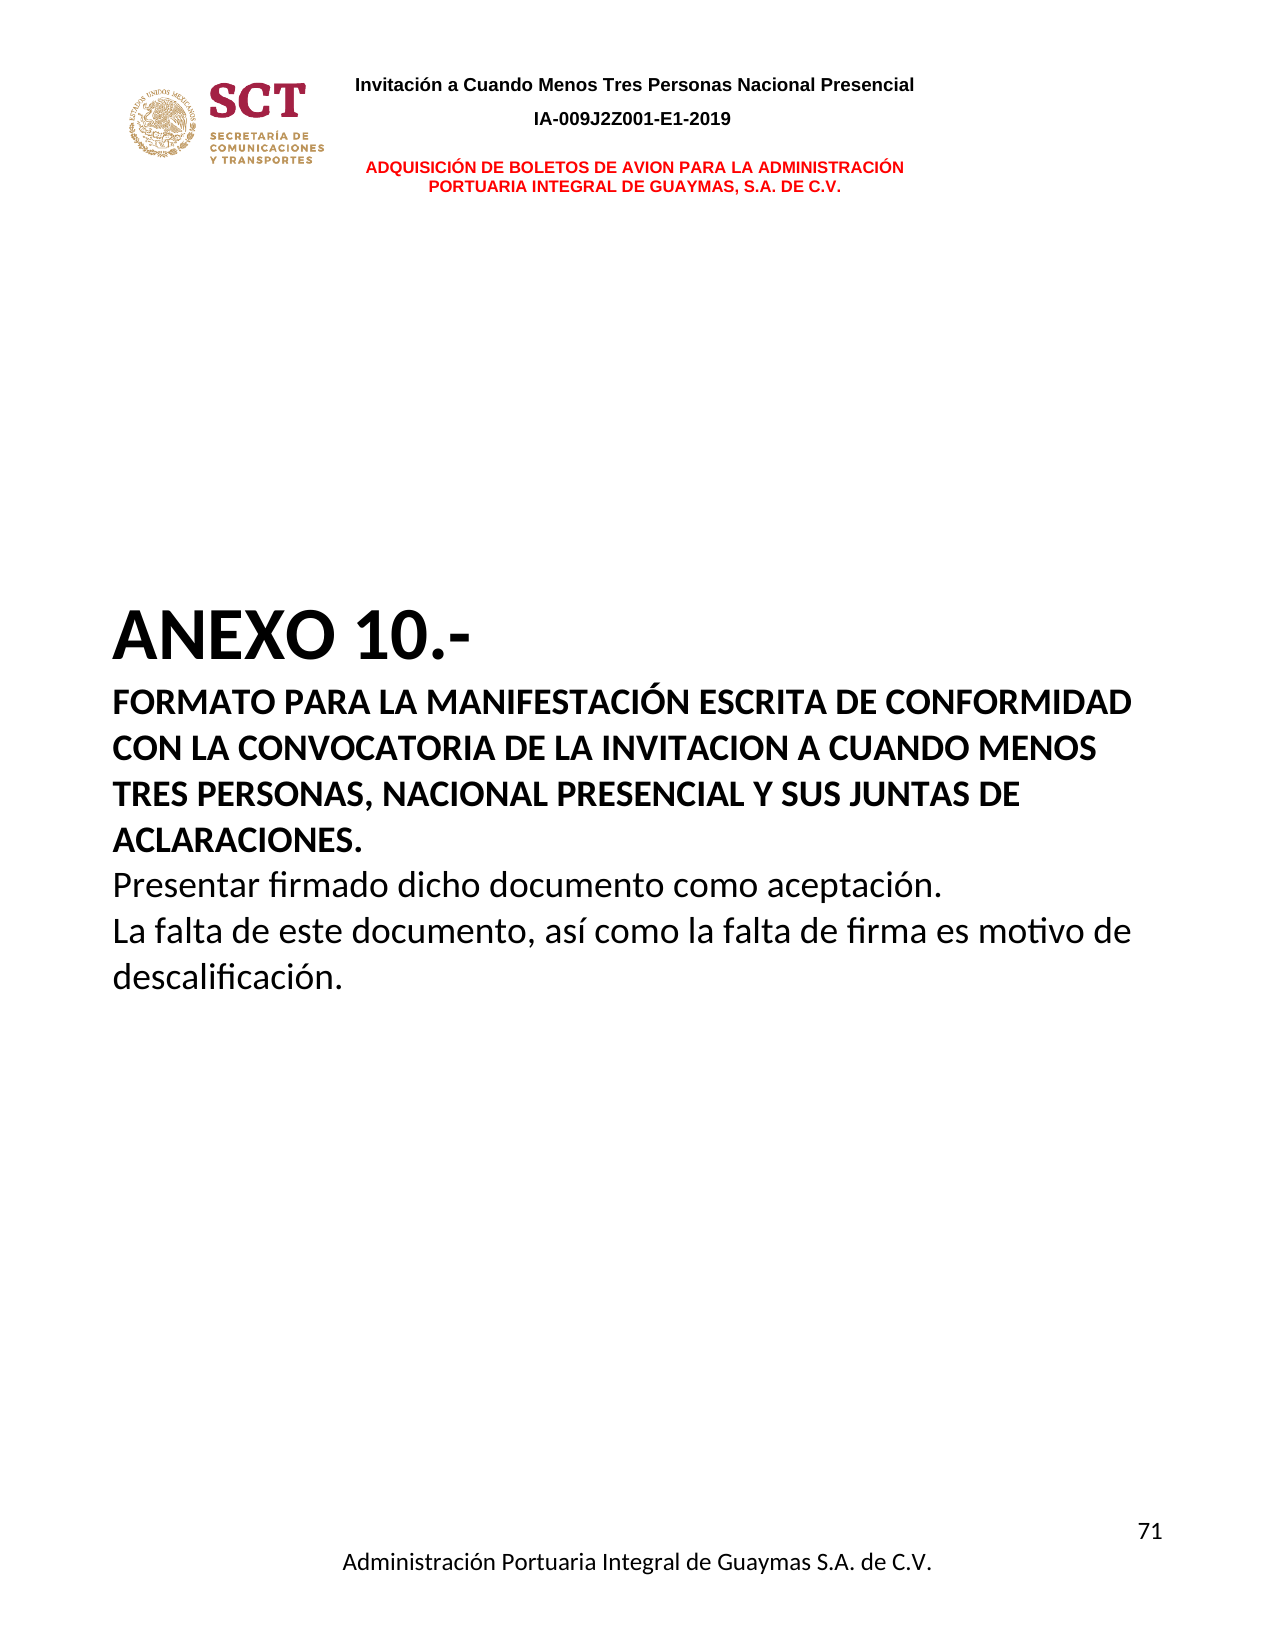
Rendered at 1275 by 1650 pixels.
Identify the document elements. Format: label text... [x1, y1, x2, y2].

picture [123, 73, 329, 171]
text La falta de este documento, así como la falta de firma es motivo de descalificación. [112, 907, 1162, 999]
text Presentar firmado dicho documento como aceptación. [112, 861, 1162, 907]
text ANEXO 10.- [112, 586, 1162, 678]
text FORMATO PARA LA MANIFESTACIÓN ESCRITA DE CONFORMIDAD CON LA CONVOCATORIA DE LA INVITACION A CUANDO MENOS TRES PERSONAS, NACIONAL PRESENCIAL Y SUS JUNTAS DE ACLARACIONES. [112, 678, 1162, 861]
